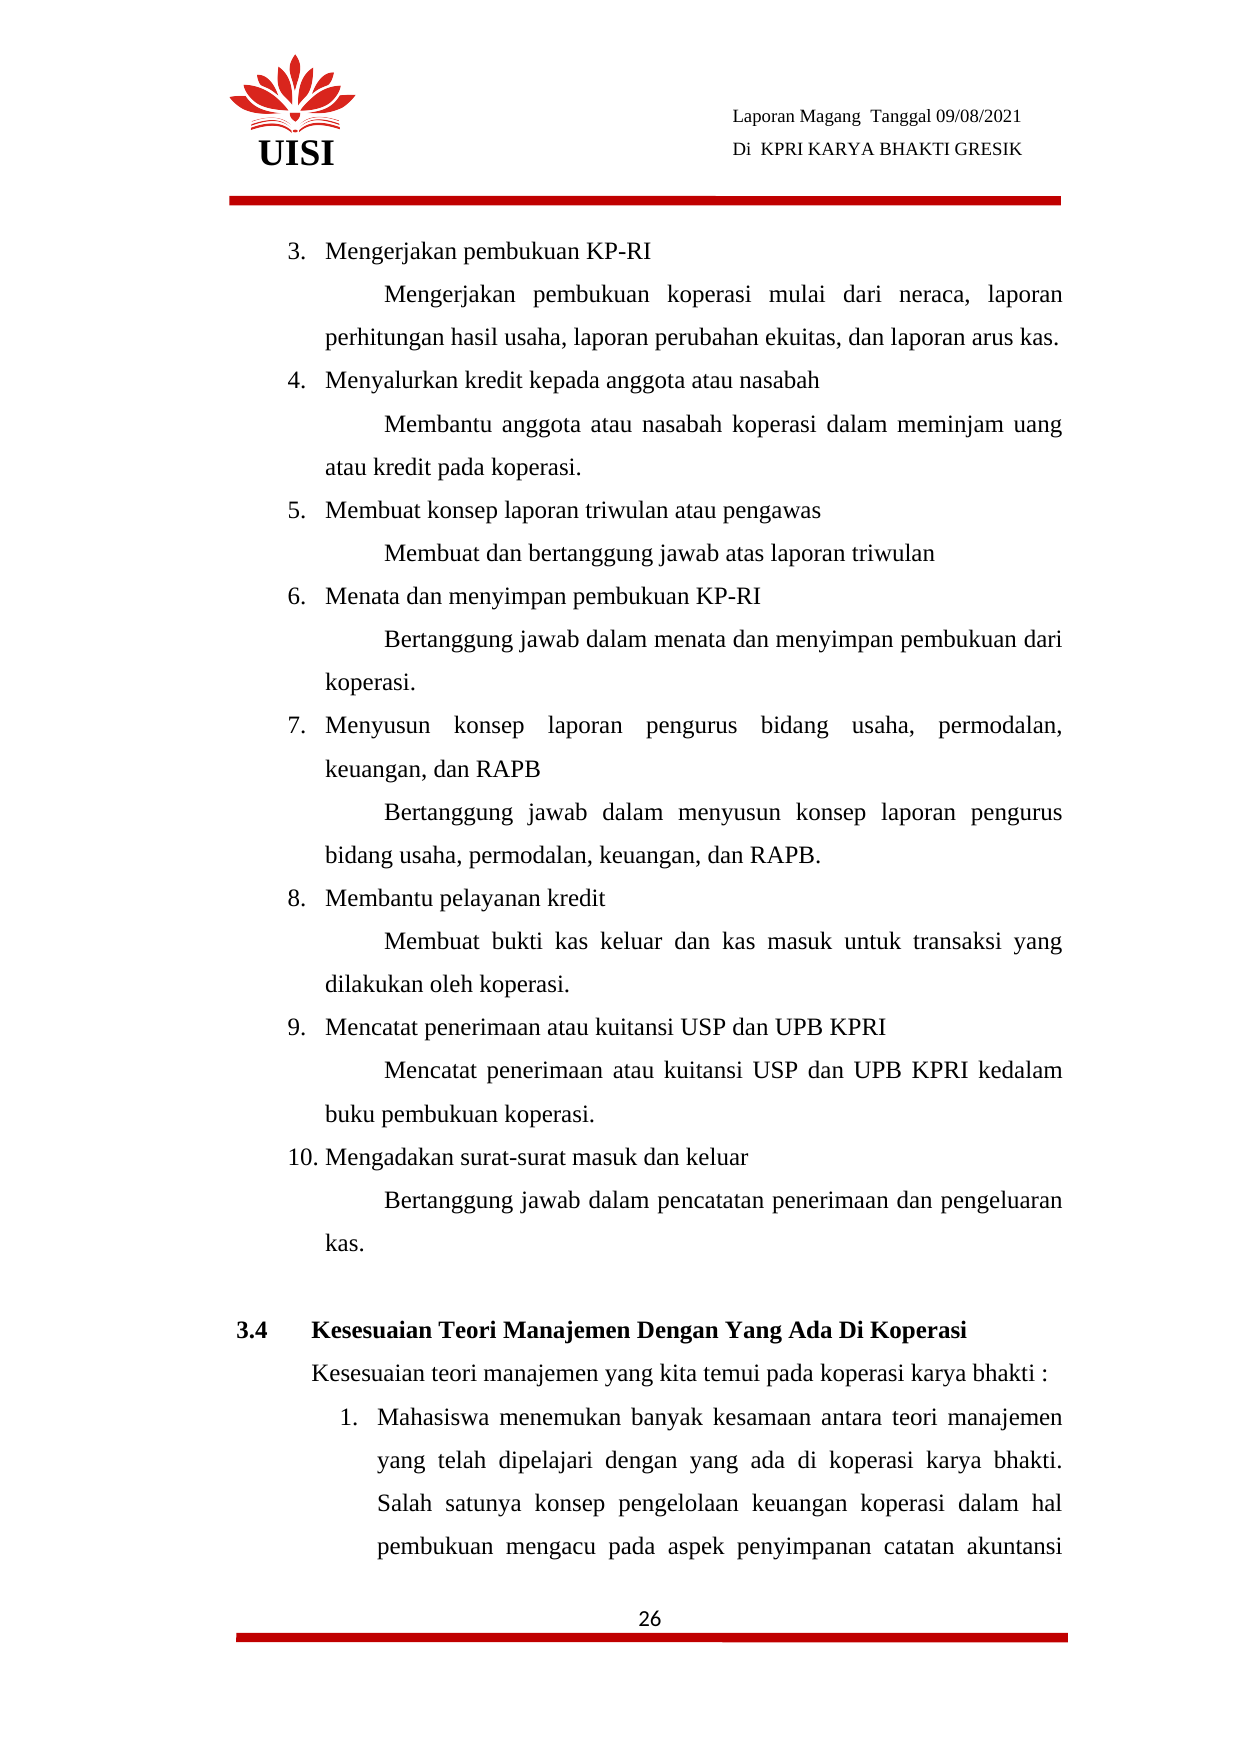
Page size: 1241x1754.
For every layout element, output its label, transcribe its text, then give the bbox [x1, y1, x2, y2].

list Bertanggung jawab dalam menyusun konsep laporan pengurus bidang usaha, permodalan, keuangan, dan RAPB. [325, 797, 1063, 869]
picture [229, 54, 356, 141]
list Menyusun konsep laporan pengurus bidang usaha, permodalan, keuangan, dan RAPB [287, 711, 1063, 782]
text Kesesuaian teori manajemen yang kita temui pada koperasi karya bhakti : [237, 1358, 1063, 1387]
list Mengerjakan pembukuan koperasi mulai dari neraca, laporan perhitungan hasil usaha, laporan perubahan ekuitas, dan laporan arus kas. [325, 279, 1063, 351]
list Menata dan menyimpan pembukuan KP-RI [287, 581, 1063, 610]
list Membantu pelayanan kredit [287, 883, 1063, 912]
list Membuat bukti kas keluar dan kas masuk untuk transaksi yang dilakukan oleh koperasi. [325, 926, 1063, 998]
subtitle 3.4 Kesesuaian Teori Manajemen Dengan Yang Ada Di Koperasi [236, 1315, 1063, 1344]
list Mengadakan surat-surat masuk dan keluar [287, 1142, 1063, 1171]
list Membuat konsep laporan triwulan atau pengawas [287, 495, 1063, 524]
list Mencatat penerimaan atau kuitansi USP dan UPB KPRI kedalam buku pembukuan koperasi. [325, 1056, 1063, 1127]
list Mencatat penerimaan atau kuitansi USP dan UPB KPRI [287, 1012, 1063, 1041]
list Bertanggung jawab dalam menata dan menyimpan pembukuan dari koperasi. [325, 624, 1063, 696]
list Mengerjakan pembukuan KP-RI [287, 236, 1063, 265]
list Membuat dan bertanggung jawab atas laporan triwulan [325, 538, 1063, 567]
list Bertanggung jawab dalam pencatatan penerimaan dan pengeluaran kas. [325, 1185, 1063, 1257]
list Membantu anggota atau nasabah koperasi dalam meminjam uang atau kredit pada koperasi. [325, 409, 1063, 481]
list Menyalurkan kredit kepada anggota atau nasabah [287, 366, 1063, 394]
